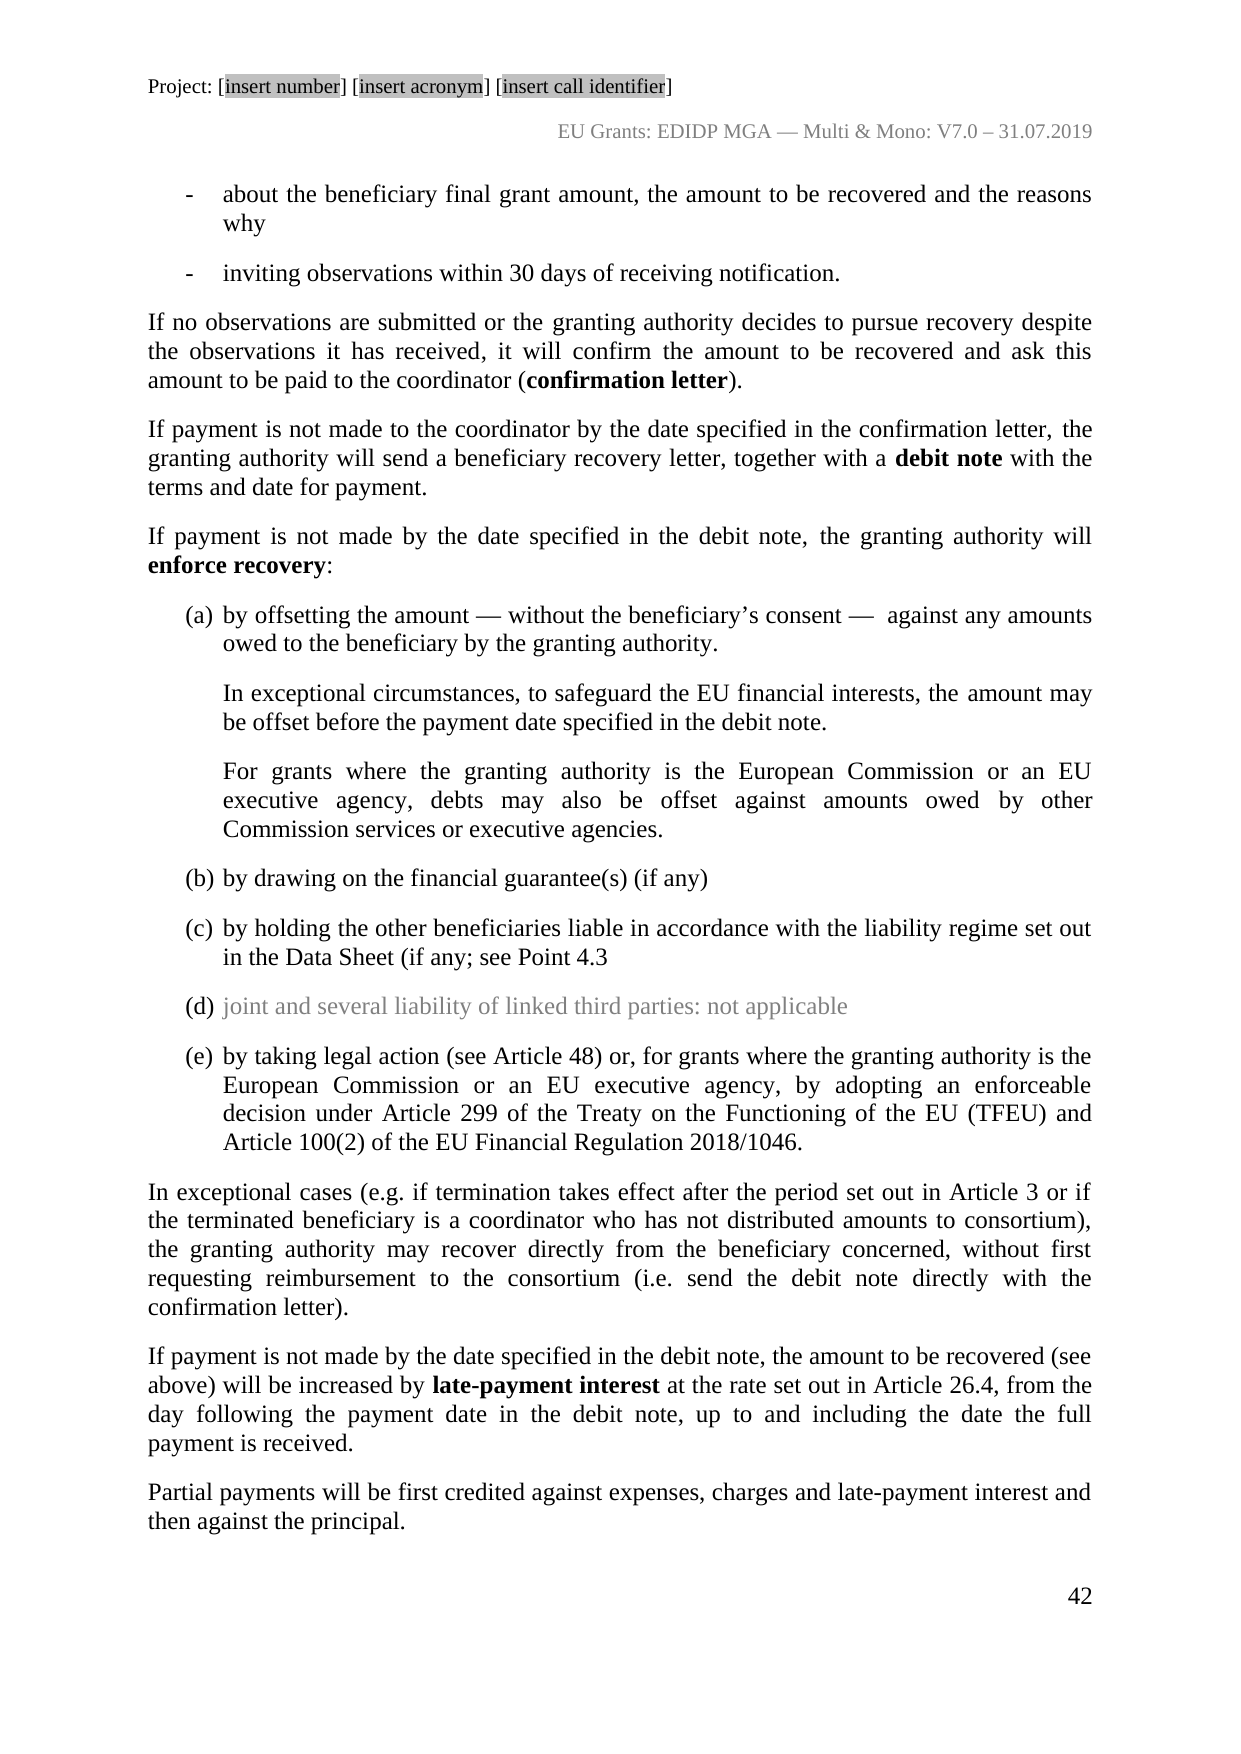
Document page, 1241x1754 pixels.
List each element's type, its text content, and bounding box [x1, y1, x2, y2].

text In exceptional cases (e.g. if termination takes effect after the period set out in Article 3 or if the terminated beneficiary is a coordinator who has not distributed amounts to consortium), the granting authority may recover directly from the beneficiary concerned, without first requesting reimbursement to the consortium (i.e. send the debit note directly with the confirmation letter). [148, 1177, 1092, 1321]
text If no observations are submitted or the granting authority decides to pursue recovery despite the observations it has received, it will confirm the amount to be recovered and ask this amount to be paid to the coordinator (confirmation letter). [148, 307, 1092, 393]
text If payment is not made to the coordinator by the date specified in the confirmation letter, the granting authority will send a beneficiary recovery letter, together with a debit note with the terms and date for payment. [148, 414, 1092, 501]
text Partial payments will be first credited against expenses, charges and late-payment interest and then against the principal. [148, 1477, 1092, 1535]
list by holding the other beneficiaries liable in accordance with the liability regime set out in the Data Sheet (if any; see Point 4.3 [185, 913, 1092, 971]
list inviting observations within 30 days of receiving notification. [185, 258, 1092, 286]
list by taking legal action (see Article 48) or, for grants where the granting authority is the European Commission or an EU executive agency, by adopting an enforceable decision under Article 299 of the Treaty on the Functioning of the EU (TFEU) and Article 100(2) of the EU Financial Regulation 2018/1046. [185, 1041, 1092, 1156]
list by drawing on the financial guarantee(s) (if any) [185, 863, 1092, 892]
text If payment is not made by the date specified in the debit note, the granting authority will enforce recovery: [148, 521, 1092, 579]
text For grants where the granting authority is the European Commission or an EU executive agency, debts may also be offset against amounts owed by other Commission services or executive agencies. [223, 756, 1092, 843]
list joint and several liability of linked third parties: not applicable [185, 991, 1092, 1020]
text If payment is not made by the date specified in the debit note, the amount to be recovered (see above) will be increased by late-payment interest at the rate set out in Article 26.4, from the day following the payment date in the debit note, up to and including the date the full payment is received. [148, 1341, 1092, 1456]
list about the beneficiary final grant amount, the amount to be recovered and the reasons why [185, 179, 1092, 237]
list by offsetting the amount — without the beneficiary’s consent — against any amounts owed to the beneficiary by the granting authority. [185, 600, 1092, 657]
text In exceptional circumstances, to safeguard the EU financial interests, the amount may be offset before the payment date specified in the debit note. [223, 678, 1092, 736]
